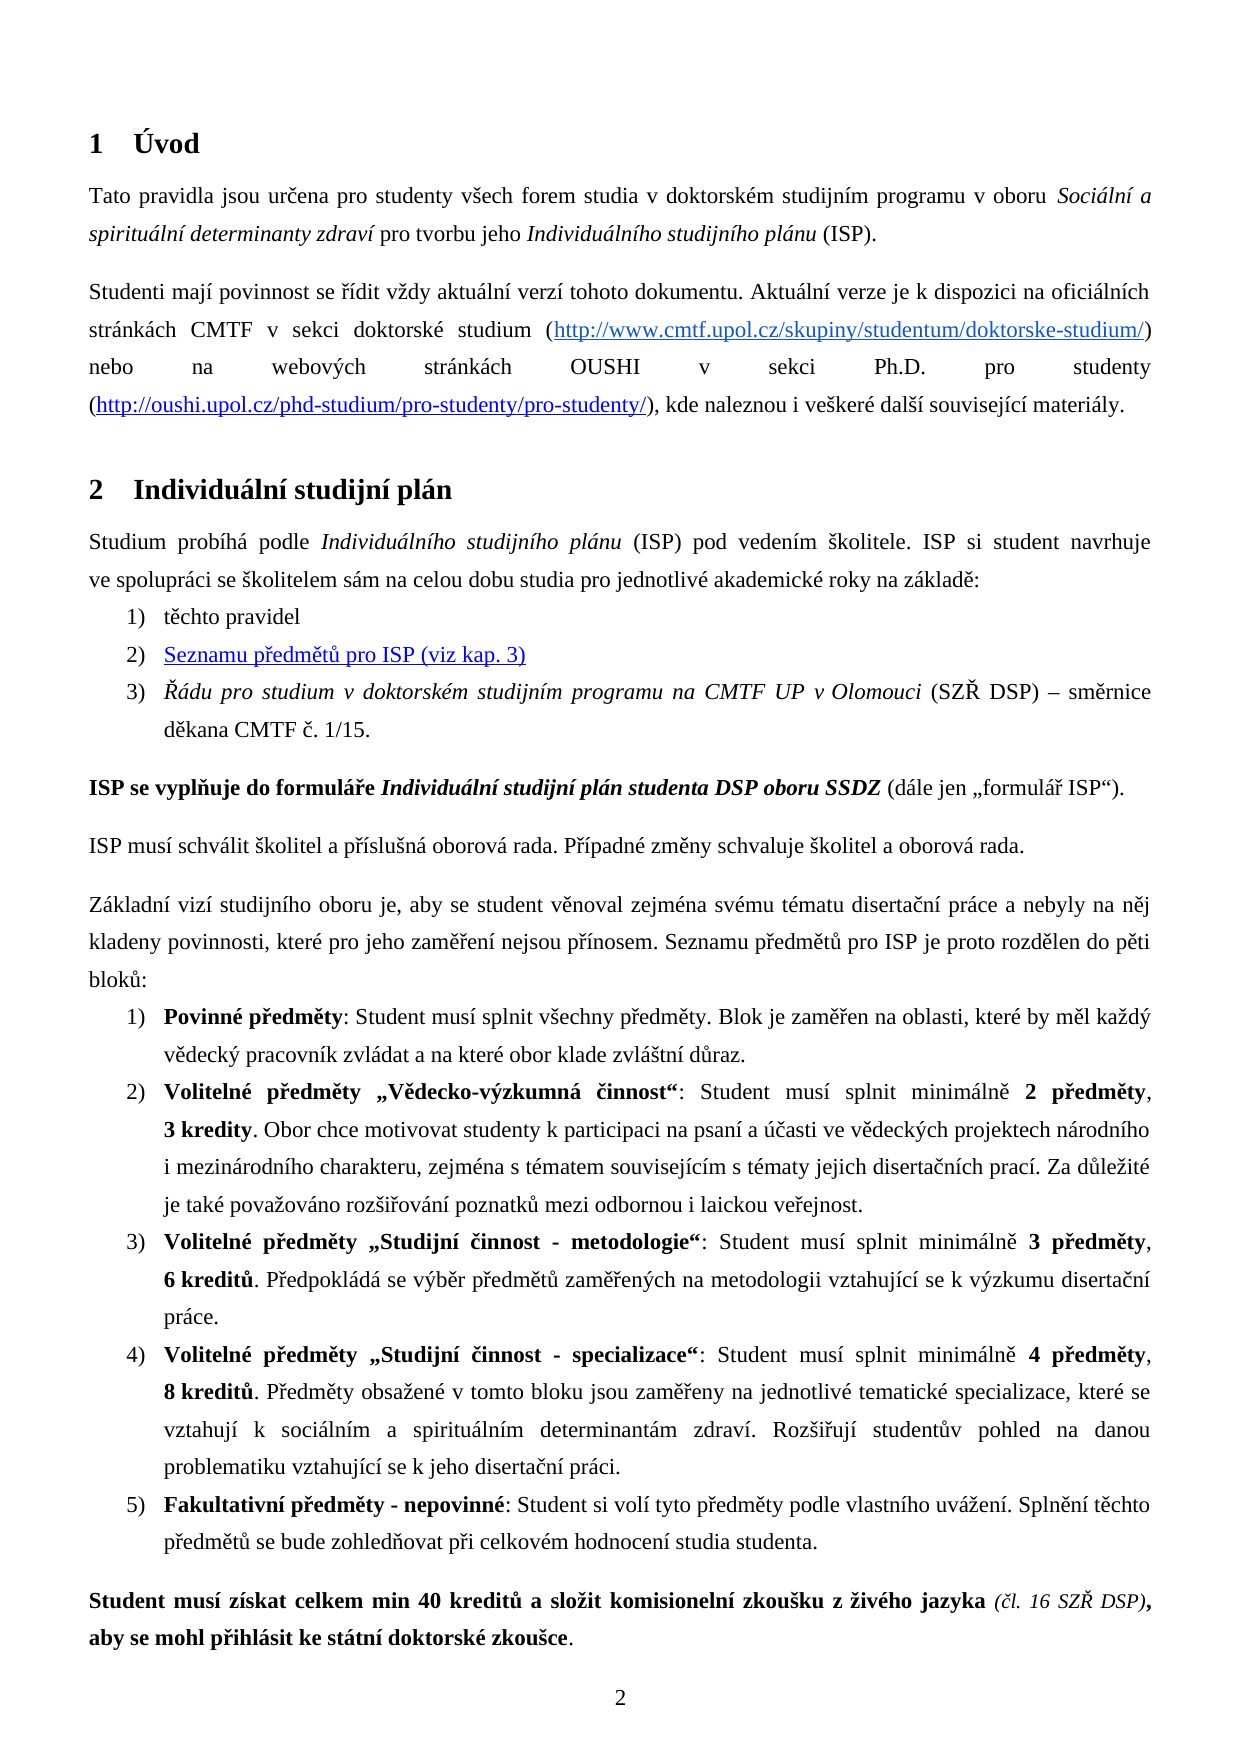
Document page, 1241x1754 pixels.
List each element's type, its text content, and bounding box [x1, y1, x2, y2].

text těchto pravidel [126, 595, 1152, 632]
text Fakultativní předměty - nepovinné: Student si volí tyto předměty podle vlastního uvážení. Splnění těchto předmětů se bude zohledňovat při celkovém hodnocení studia studenta. [126, 1482, 1152, 1557]
subtitle Individuální studijní plán [89, 470, 1152, 507]
text Student musí získat celkem min 40 kreditů a složit komisionelní zkoušku z živého jazyka (čl. 16 SZŘ DSP), aby se mohl přihlásit ke státní doktorské zkoušce. [89, 1578, 1152, 1653]
text Řádu pro studium v doktorském studijním programu na CMTF UP v Olomouci (SZŘ DSP) – směrnice děkana CMTF č. 1/15. [126, 670, 1152, 745]
text Volitelné předměty „Studijní činnost - specializace“: Student musí splnit minimálně 4 předměty, 8 kreditů. Předměty obsažené v tomto bloku jsou zaměřeny na jednotlivé tematické specializace, které se vztahují k sociálním a spirituálním determinantám zdraví. Rozšiřují studentův pohled na danou problematiku vztahující se k jeho disertační práci. [126, 1332, 1152, 1482]
list Povinné předměty: Student musí splnit všechny předměty. Blok je zaměřen na oblasti, které by měl každý vědecký pracovník zvládat a na které obor klade zvláštní důraz. [126, 995, 1152, 1070]
subtitle Úvod [89, 124, 1152, 161]
text Volitelné předměty „Studijní činnost - metodologie“: Student musí splnit minimálně 3 předměty, 6 kreditů. Předpokládá se výběr předmětů zaměřených na metodologii vztahující se k výzkumu disertační práce. [126, 1220, 1152, 1332]
text Základní vizí studijního oboru je, aby se student věnoval zejména svému tématu disertační práce a nebyly na něj kladeny povinnosti, které pro jeho zaměření nejsou přínosem. Seznamu předmětů pro ISP je proto rozdělen do pěti bloků: [89, 882, 1152, 995]
text ISP musí schválit školitel a příslušná oborová rada. Případné změny schvaluje školitel a oborová rada. [89, 824, 1152, 861]
text Studium probíhá podle Individuálního studijního plánu (ISP) pod vedením školitele. ISP si student navrhuje ve spolupráci se školitelem sám na celou dobu studia pro jednotlivé akademické roky na základě: [89, 520, 1152, 595]
text Tato pravidla jsou určena pro studenty všech forem studia v doktorském studijním programu v oboru Sociální a spirituální determinanty zdraví pro tvorbu jeho Individuálního studijního plánu (ISP). [89, 174, 1152, 249]
text ISP se vyplňuje do formuláře Individuální studijní plán studenta DSP oboru SSDZ (dále jen „formulář ISP“). [89, 766, 1152, 803]
text Studenti mají povinnost se řídit vždy aktuální verzí tohoto dokumentu. Aktuální verze je k dispozici na oficiálních stránkách CMTF v sekci doktorské studium (http://www.cmtf.upol.cz/skupiny/studentum/doktorske-studium/) nebo na webových stránkách OUSHI v sekci Ph.D. pro studenty (http://oushi.upol.cz/phd-studium/pro-studenty/pro-studenty/), kde naleznou i veškeré další související materiály. [89, 270, 1152, 420]
text Volitelné předměty „Vědecko-výzkumná činnost“: Student musí splnit minimálně 2 předměty, 3 kredity. Obor chce motivovat studenty k participaci na psaní a účasti ve vědeckých projektech národního i mezinárodního charakteru, zejména s tématem souvisejícím s tématy jejich disertačních prací. Za důležité je také považováno rozšiřování poznatků mezi odbornou i laickou veřejnost. [126, 1070, 1152, 1220]
text Seznamu předmětů pro ISP (viz kap. 3) [126, 632, 1152, 670]
